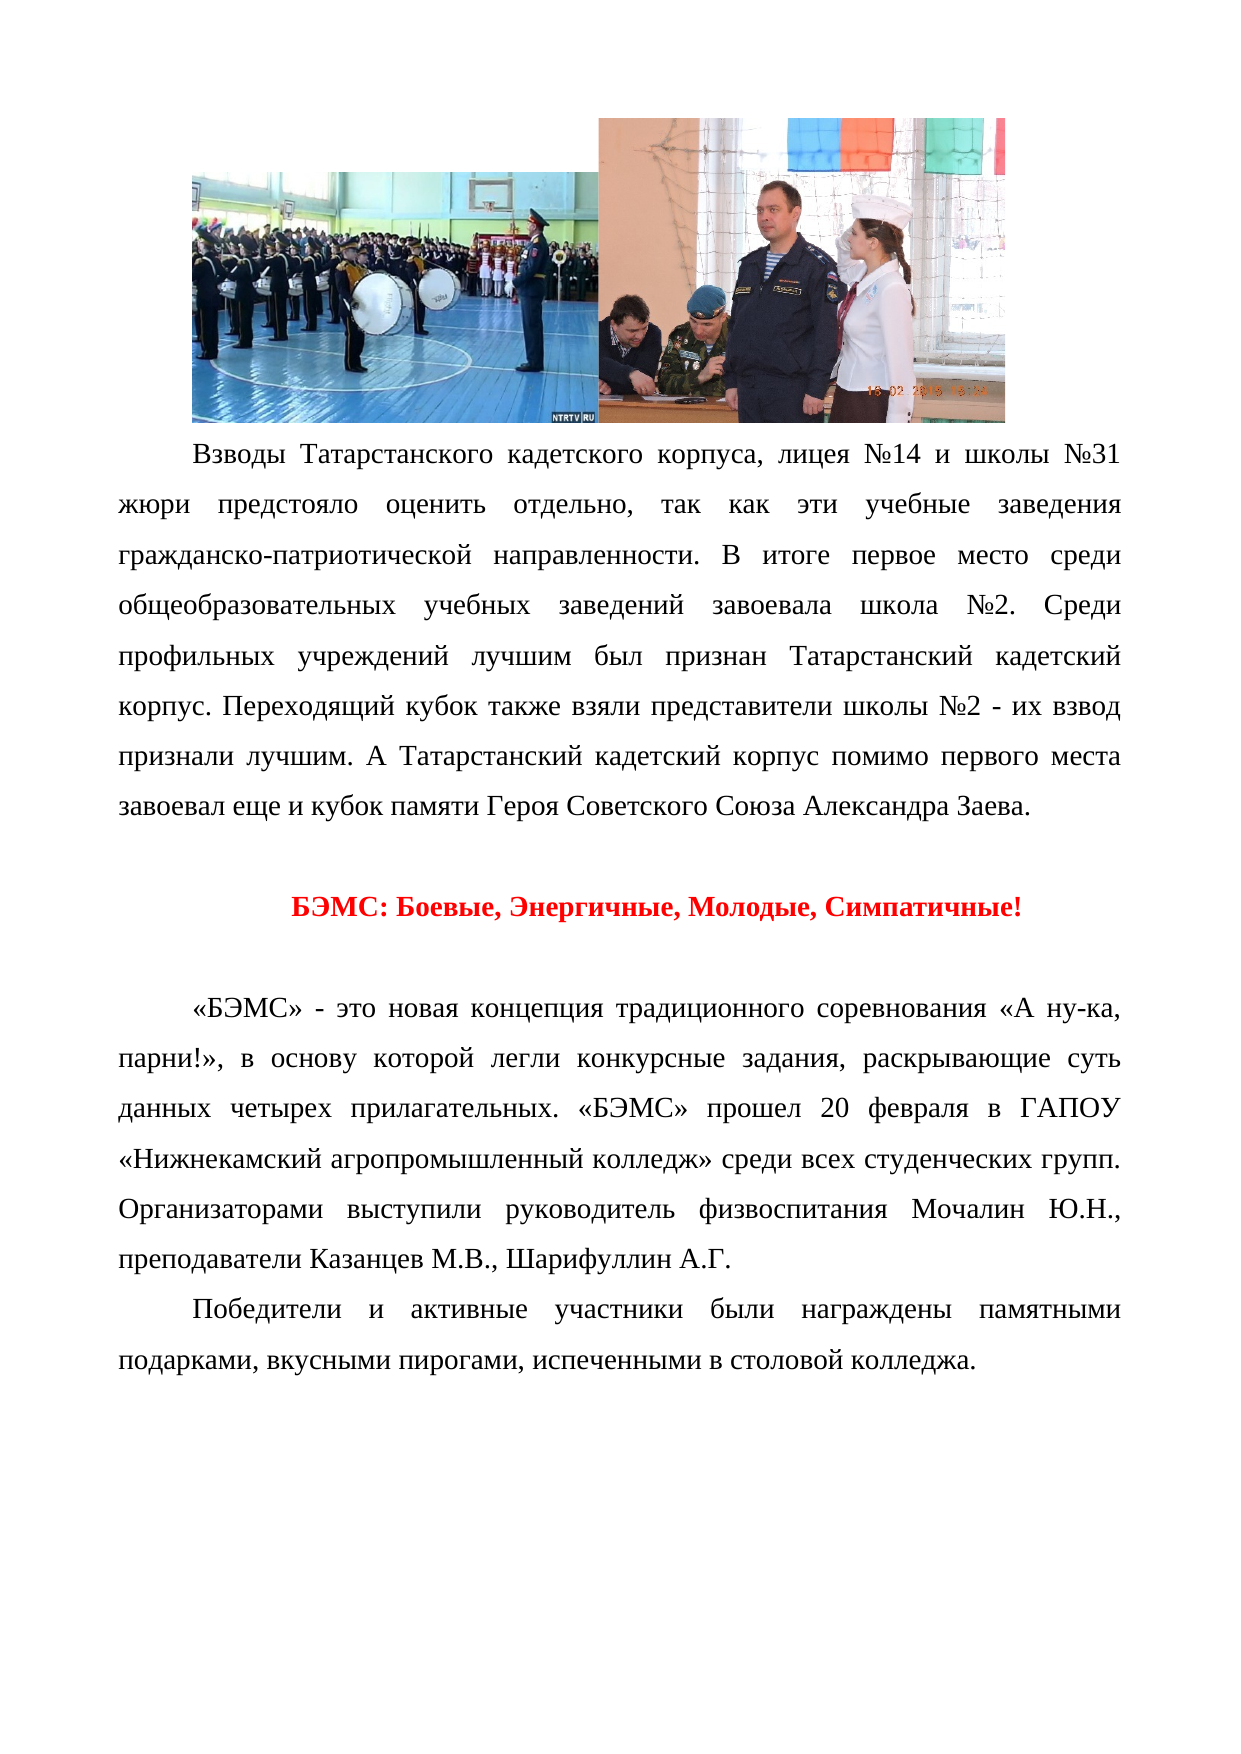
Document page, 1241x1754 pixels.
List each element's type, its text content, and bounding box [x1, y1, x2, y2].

text Победители и активные участники были награждены памятными подарками, вкусными пирогами, испеченными в столовой колледжа. [118, 1292, 1122, 1376]
text «БЭМС» - это новая концепция традиционного соревнования «А ну-ка, парни!», в основу которой легли конкурсные задания, раскрывающие суть данных четырех прилагательных. «БЭМС» прошел 20 февраля в ГАПОУ «Нижнекамский агропромышленный колледж» среди всех студенческих групп. Организаторами выступили руководитель физвоспитания Мочалин Ю.Н., преподаватели Казанцев М.В., Шарифуллин А.Г. [118, 990, 1122, 1275]
text Взводы Татарстанского кадетского корпуса, лицея №14 и школы №31 жюри предстояло оценить отдельно, так как эти учебные заведения гражданско-патриотической направленности. В итоге первое место среди общеобразовательных учебных заведений завоевала школа №2. Среди профильных учреждений лучшим был признан Татарстанский кадетский корпус. Переходящий кубок также взяли представители школы №2 - их взвод признали лучшим. А Татарстанский кадетский корпус помимо первого места завоевал еще и кубок памяти Героя Советского Союза Александра Заева. [118, 436, 1122, 822]
text БЭМС: Боевые, Энергичные, Молодые, Симпатичные! [118, 889, 1122, 923]
picture [192, 118, 1006, 423]
